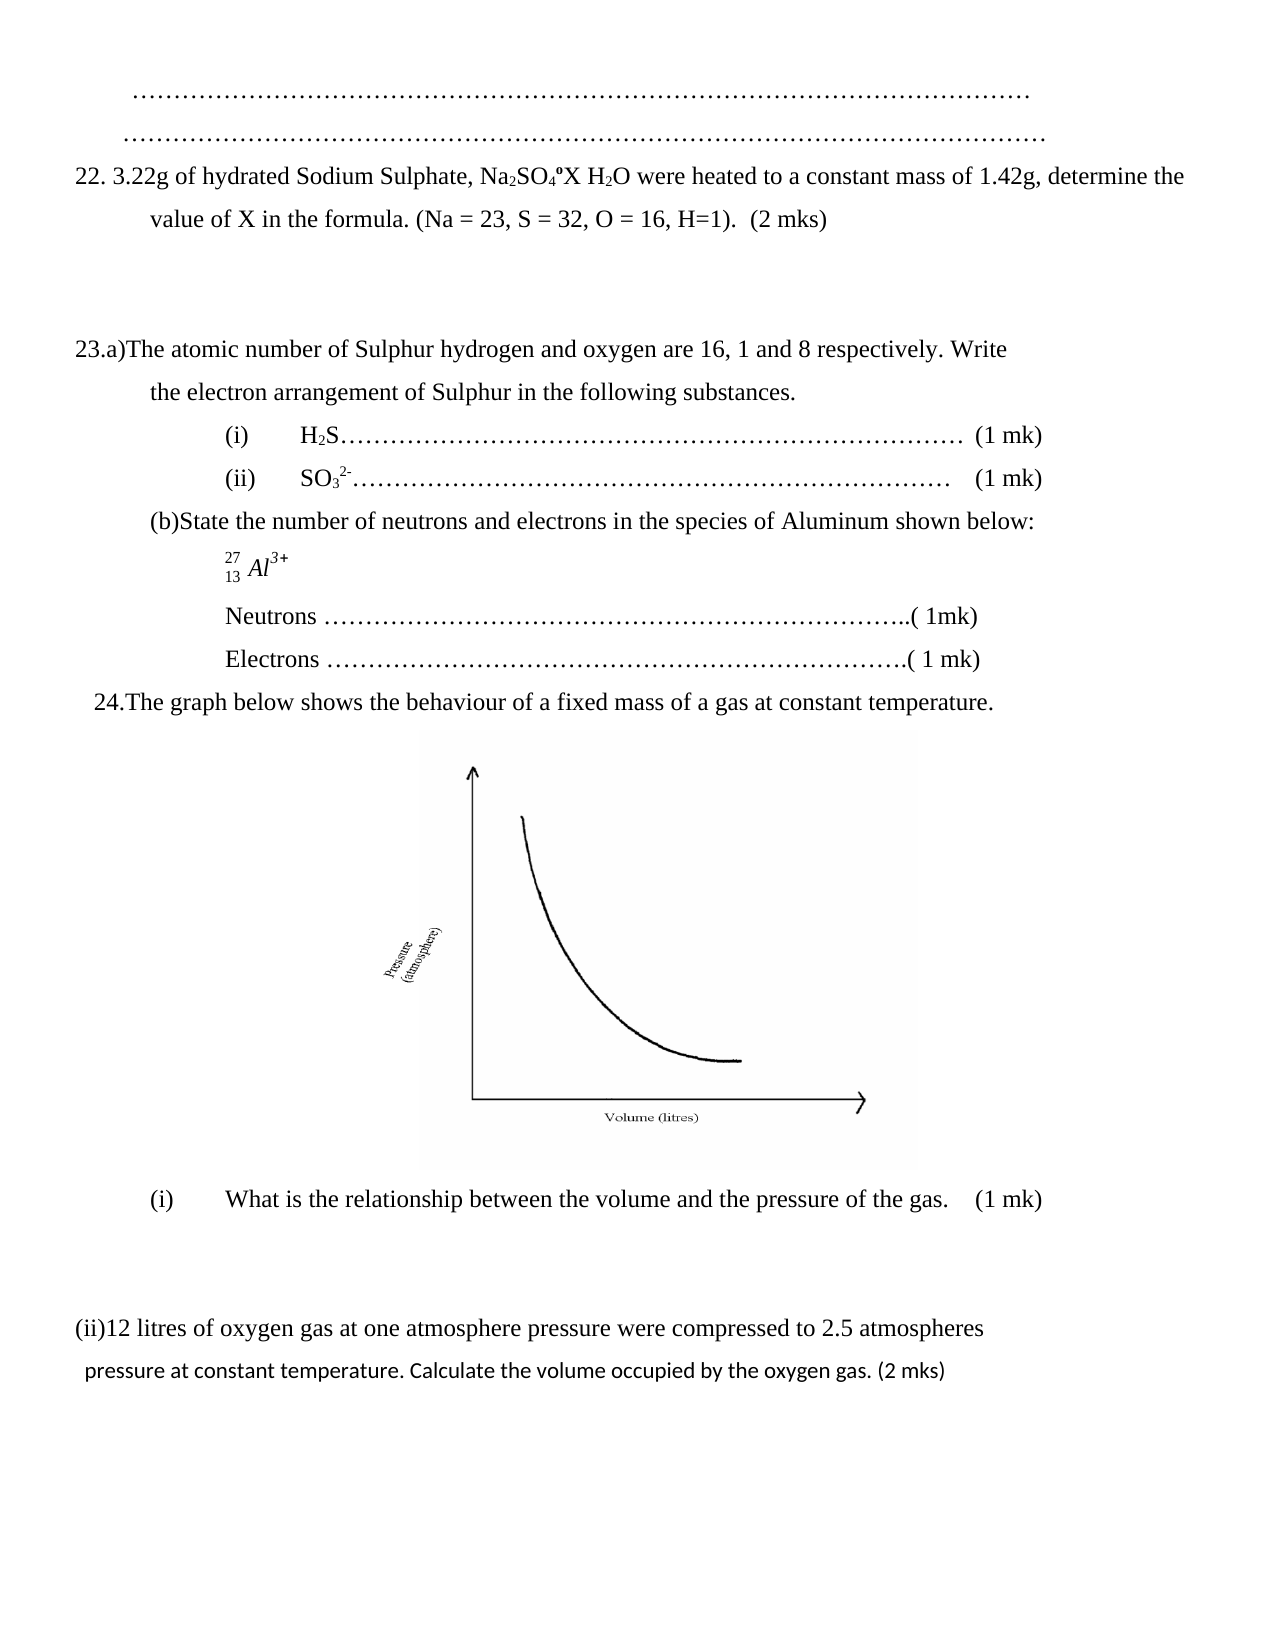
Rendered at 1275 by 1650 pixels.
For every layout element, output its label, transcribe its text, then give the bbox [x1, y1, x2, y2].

text 23.a)The atomic number of Sulphur hydrogen and oxygen are 16, 1 and 8 respectively. Write [0, 334, 1200, 362]
text 22. 3.22g of hydrated Sodium Sulphate, Na2SO4oX H2O were heated to a constant mass of 1.42g, determine the value of X in the formula. (Na = 23, S = 32, O = 16, H=1). (2 mks) [75, 161, 1200, 233]
text the electron arrangement of Sulphur in the following substances. [0, 377, 1200, 406]
text 24.The graph below shows the behaviour of a fixed mass of a gas at constant temperature. [0, 687, 1200, 716]
text (b)State the number of neutrons and electrons in the species of Aluminum shown below: [0, 506, 1200, 535]
text Neutrons ……………………………………………………………..( 1mk) [0, 601, 1200, 630]
text Electrons …………………………………………………………….( 1 mk) [0, 644, 1200, 673]
list ………………………………………………………………………………………………… [122, 118, 1200, 147]
text (ii)12 litres of oxygen gas at one atmosphere pressure were compressed to 2.5 atmospheres [75, 1313, 1200, 1342]
text (i) H2S………………………………………………………………… (1 mk) [0, 420, 1200, 449]
list ……………………………………………………………………………………………… [131, 75, 1200, 104]
picture [357, 730, 918, 1170]
text (i) What is the relationship between the volume and the pressure of the gas. (1 mk) [75, 1184, 1200, 1212]
text (ii) SO32-……………………………………………………………… (1 mk) [0, 463, 1200, 492]
text pressure at constant temperature. Calculate the volume occupied by the oxygen gas. (2 mks) [84, 1356, 1200, 1384]
